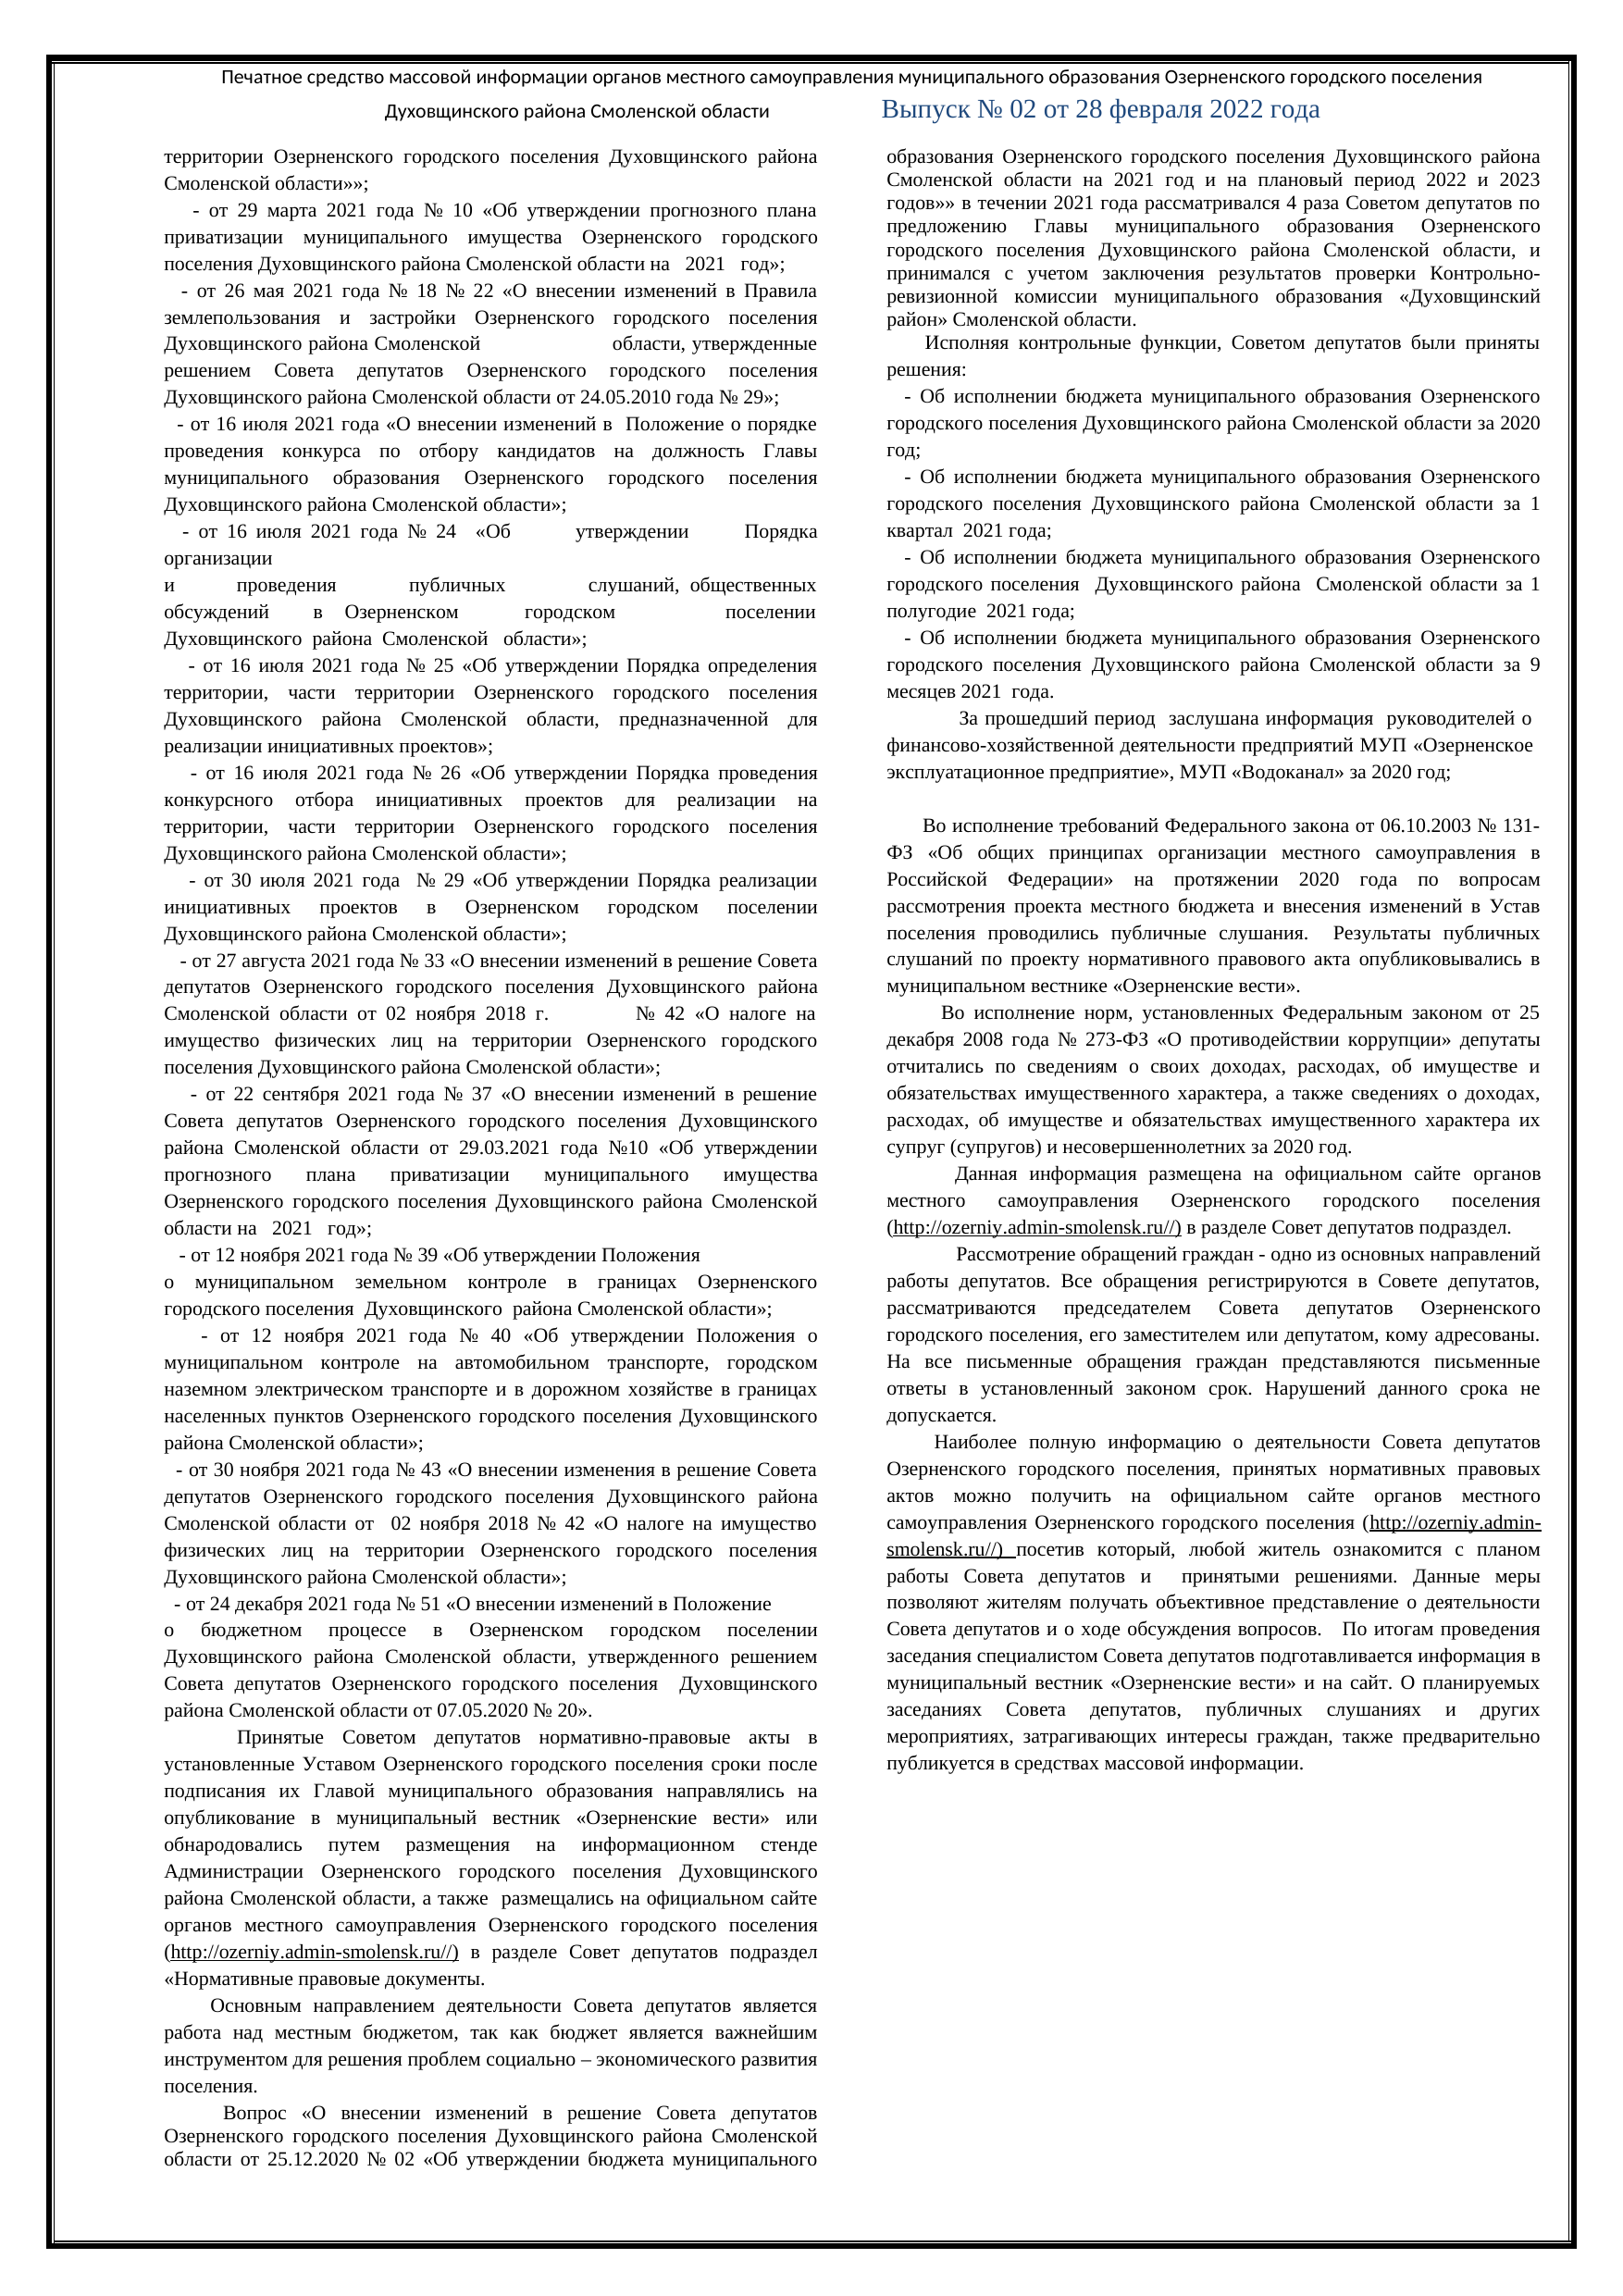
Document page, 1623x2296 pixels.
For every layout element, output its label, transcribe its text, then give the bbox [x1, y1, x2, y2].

text Вопрос «О внесении изменений в решение Совета депутатов Озерненского городского поселения Духовщинского района Смоленской области от 25.12.2020 № 02 «Об утверждении бюджета муниципального образования Озерненского городского поселения Духовщинского района Смоленской области на 2021 год и на плановый период 2022 и 2023 годов»» в течении 2021 года рассматривался 4 раза Советом депутатов по предложению Главы муниципального образования Озерненского городского поселения Духовщинского района Смоленской области, и принимался с учетом заключения результатов проверки Контрольно-ревизионной комиссии муниципального образования «Духовщинский район» Смоленской области. [886, 144, 1542, 330]
text - от 30 июля 2021 года № 29 «Об утверждении Порядка реализации инициативных проектов в Озерненском городском поселении Духовщинского района Смоленской области»; [164, 868, 818, 945]
text Во исполнение требований Федерального закона от 06.10.2003 № 131-ФЗ «Об общих принципах организации местного самоуправления в Российской Федерации» на протяжении 2020 года по вопросам рассмотрения проекта местного бюджета и внесения изменений в Устав поселения проводились публичные слушания. Результаты публичных слушаний по проекту нормативного правового акта опубликовывались в муниципальном вестнике «Озерненские вести». [886, 813, 1542, 998]
text о муниципальном земельном контроле в границах Озерненского городского поселения Духовщинского района Смоленской области»; [164, 1270, 818, 1320]
text Исполняя контрольные функции, Советом депутатов были приняты решения: [886, 330, 1542, 381]
text Вопрос «О внесении изменений в решение Совета депутатов Озерненского городского поселения Духовщинского района Смоленской области от 25.12.2020 № 02 «Об утверждении бюджета муниципального образования Озерненского городского поселения Духовщинского района Смоленской области на 2021 год и на плановый период 2022 и 2023 годов»» в течении 2021 года рассматривался 4 раза Советом депутатов по предложению Главы муниципального образования Озерненского городского поселения Духовщинского района Смоленской области, и принимался с учетом заключения результатов проверки Контрольно-ревизионной комиссии муниципального образования «Духовщинский район» Смоленской области. [164, 2101, 818, 2170]
text - от 27 августа 2021 года № 33 «О внесении изменений в решение Совета депутатов Озерненского городского поселения Духовщинского района Смоленской области от 02 ноября 2018 г. № 42 «О налоге на имущество физических лиц на территории Озерненского городского поселения Духовщинского района Смоленской области»; [164, 948, 818, 1079]
text - от 16 июля 2021 года «О внесении изменений в Положение о порядке проведения конкурса по отбору кандидатов на должность Главы муниципального образования Озерненского городского поселения Духовщинского района Смоленской области»; [164, 412, 818, 515]
text - от 12 ноября 2021 года № 39 «Об утверждении Положения [164, 1243, 818, 1266]
text Принятые Советом депутатов нормативно-правовые акты в установленные Уставом Озерненского городского поселения сроки после подписания их Главой муниципального образования направлялись на опубликование в муниципальный вестник «Озерненские вести» или обнародовались путем размещения на информационном стенде Администрации Озерненского городского поселения Духовщинского района Смоленской области, а также размещались на официальном сайте органов местного самоуправления Озерненского городского поселения (http://ozerniy.admin-smolensk.ru//) в разделе Совет депутатов подраздел «Нормативные правовые документы. [164, 1725, 818, 1990]
text - от 30 ноября 2021 года № 43 «О внесении изменения в решение Совета депутатов Озерненского городского поселения Духовщинского района Смоленской области от 02 ноября 2018 № 42 «О налоге на имущество физических лиц на территории Озерненского городского поселения Духовщинского района Смоленской области»; [164, 1458, 818, 1588]
text - от 16 июля 2021 года № 26 «Об утверждении Порядка проведения конкурсного отбора инициативных проектов для реализации на территории, части территории Озерненского городского поселения Духовщинского района Смоленской области»; [164, 761, 818, 864]
text Рассмотрение обращений граждан - одно из основных направлений работы депутатов. Все обращения регистрируются в Совете депутатов, рассматриваются председателем Совета депутатов Озерненского городского поселения, его заместителем или депутатом, кому адресованы. На все письменные обращения граждан представляются письменные ответы в установленный законом срок. Нарушений данного срока не допускается. [886, 1242, 1542, 1426]
text - от 12 ноября 2021 года № 40 «Об утверждении Положения о муниципальном контроле на автомобильном транспорте, городском наземном электрическом транспорте и в дорожном хозяйстве в границах населенных пунктов Озерненского городского поселения Духовщинского района Смоленской области»; [164, 1323, 818, 1454]
text - от 16 июля 2021 года № 24 «Об утверждении Порядка организации [164, 519, 818, 569]
text - от 22 сентября 2021 года № 37 «О внесении изменений в решение Совета депутатов Озерненского городского поселения Духовщинского района Смоленской области от 29.03.2021 года №10 «Об утверждении прогнозного плана приватизации муниципального имущества Озерненского городского поселения Духовщинского района Смоленской области на 2021 год»; [164, 1082, 818, 1239]
text - от 24 декабря 2021 года № 51 «О внесении изменений в Положение [164, 1591, 818, 1615]
text Наиболее полную информацию о деятельности Совета депутатов Озерненского городского поселения, принятых нормативных правовых актов можно получить на официальном сайте органов местного самоуправления Озерненского городского поселения (http://ozerniy.admin-smolensk.ru//) посетив который, любой житель ознакомится с планом работы Совета депутатов и принятыми решениями. Данные меры позволяют жителям получать объективное представление о деятельности Совета депутатов и о ходе обсуждения вопросов. По итогам проведения заседания специалистом Совета депутатов подготавливается информация в муниципальный вестник «Озерненские вести» и на сайт. О планируемых заседаниях Совета депутатов, публичных слушаниях и других мероприятиях, затрагивающих интересы граждан, также предварительно публикуется в средствах массовой информации. [886, 1430, 1542, 1774]
text о бюджетном процессе в Озерненском городском поселении Духовщинского района Смоленской области, утвержденного решением Совета депутатов Озерненского городского поселения Духовщинского района Смоленской области от 07.05.2020 № 20». [164, 1618, 818, 1722]
text Основным направлением деятельности Совета депутатов является работа над местным бюджетом, так как бюджет является важнейшим инструментом для решения проблем социально – экономического развития поселения. [164, 1993, 818, 2097]
text За прошедший период заслушана информация руководителей о финансово-хозяйственной деятельности предприятий МУП «Озерненское эксплуатационное предприятие», МУП «Водоканал» за 2020 год; [886, 706, 1534, 783]
text - Об исполнении бюджета муниципального образования Озерненского городского поселения Духовщинского района Смоленской области за 2020 год; [886, 384, 1542, 461]
text - от 16 июля 2021 года № 25 «Об утверждении Порядка определения территории, части территории Озерненского городского поселения Духовщинского района Смоленской области, предназначенной для реализации инициативных проектов»; [164, 653, 818, 757]
text - Об исполнении бюджета муниципального образования Озерненского городского поселения Духовщинского района Смоленской области за 1 полугодие 2021 года; [886, 545, 1542, 622]
text и проведения публичных слушаний, общественных обсуждений в Озерненском городском поселении Духовщинского района Смоленской области»; [164, 573, 818, 650]
text Данная информация размещена на официальном сайте органов местного самоуправления Озерненского городского поселения (http://ozerniy.admin-smolensk.ru//) в разделе Совет депутатов подраздел. [886, 1161, 1542, 1238]
text - от 26 мая 2021 года № 18 № 22 «О внесении изменений в Правила землепользования и застройки Озерненского городского поселения Духовщинского района Смоленской области, утвержденные решением Совета депутатов Озерненского городского поселения Духовщинского района Смоленской области от 24.05.2010 года № 29»; [164, 279, 818, 409]
text - Об исполнении бюджета муниципального образования Озерненского городского поселения Духовщинского района Смоленской области за 1 квартал 2021 года; [886, 465, 1542, 541]
text - Об исполнении бюджета муниципального образования Озерненского городского поселения Духовщинского района Смоленской области за 9 месяцев 2021 года. [886, 626, 1542, 702]
text Во исполнение норм, установленных Федеральным законом от 25 декабря 2008 года № 273-ФЗ «О противодействии коррупции» депутаты отчитались по сведениям о своих доходах, расходах, об имуществе и обязательствах имущественного характера, а также сведениях о доходах, расходах, об имуществе и обязательствах имущественного характера их супруг (супругов) и несовершеннолетних за 2020 год. [886, 1000, 1542, 1158]
text - от 29 марта 2021 года № 10 «Об утверждении прогнозного плана приватизации муниципального имущества Озерненского городского поселения Духовщинского района Смоленской области на 2021 год»; [164, 198, 818, 275]
